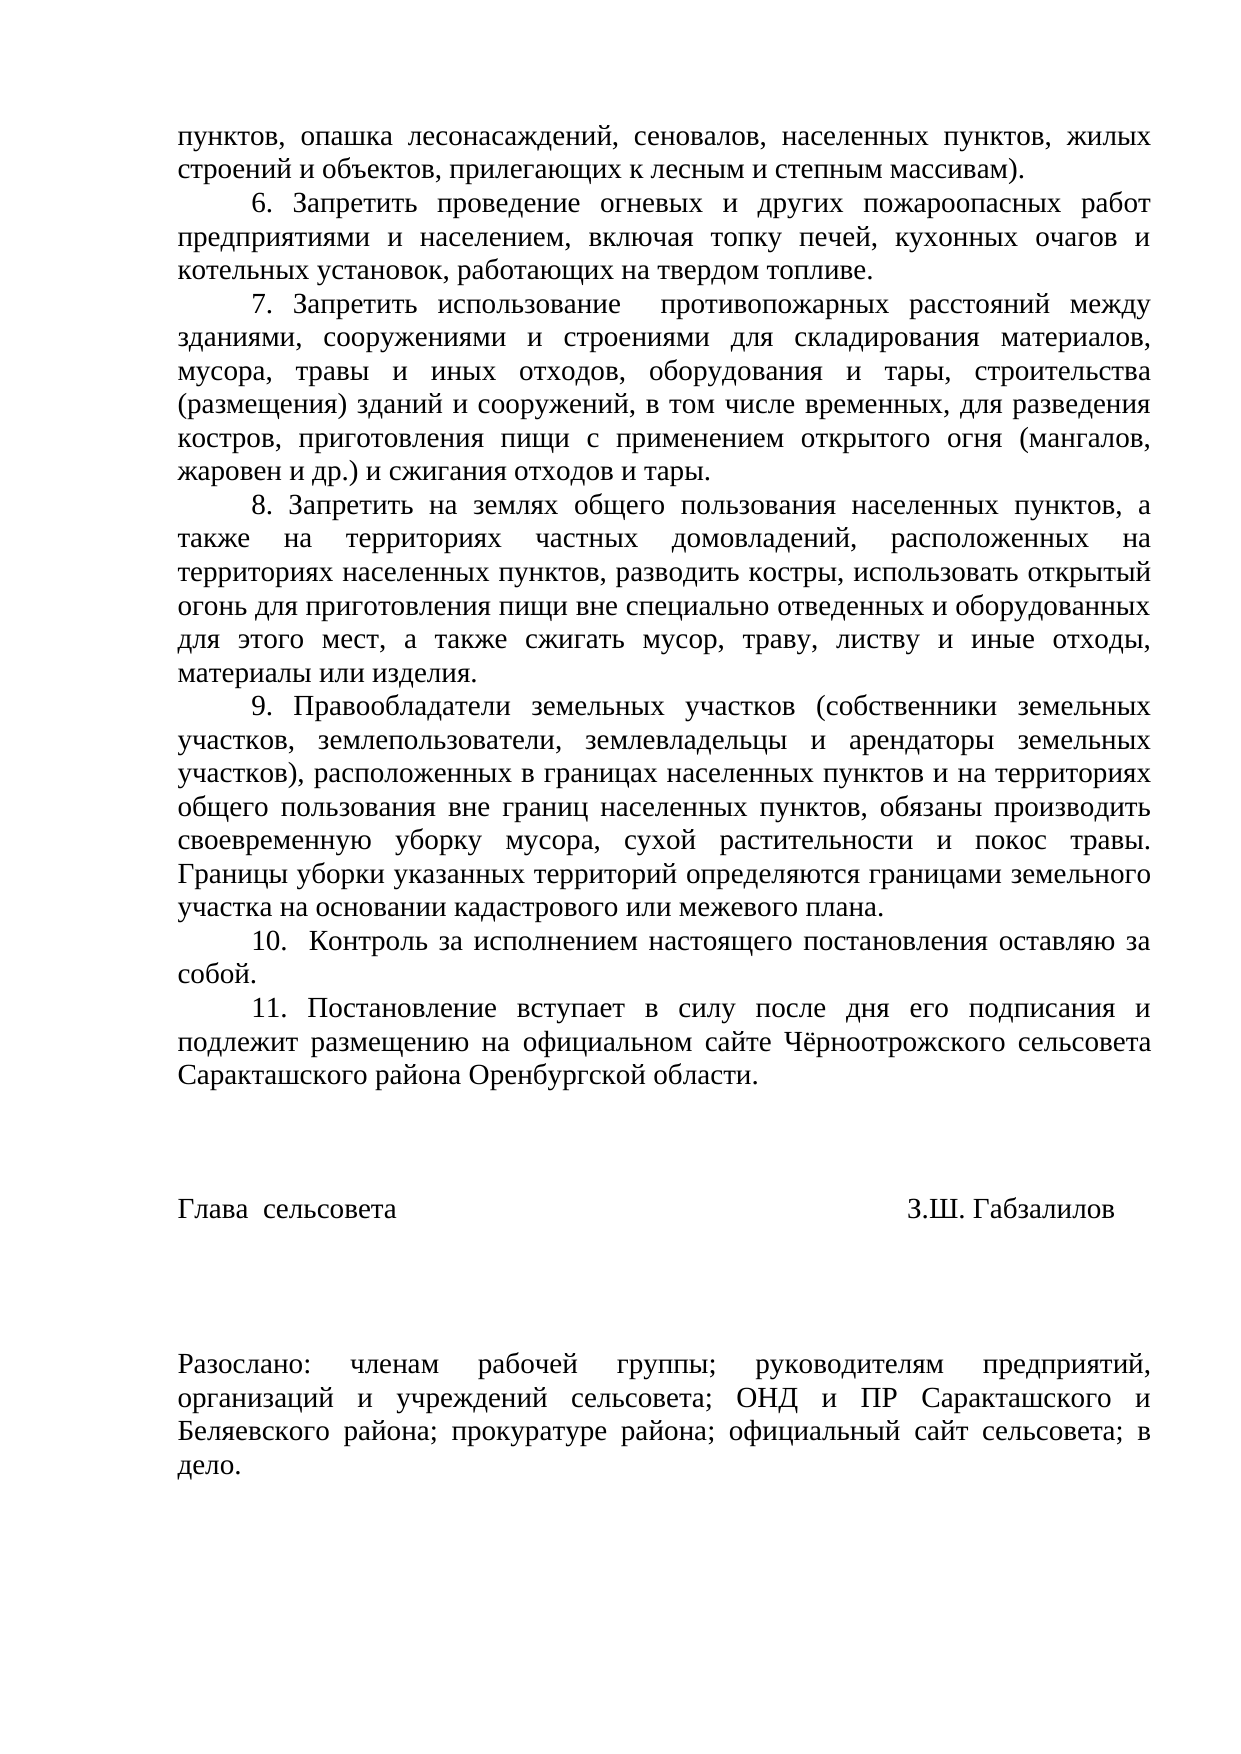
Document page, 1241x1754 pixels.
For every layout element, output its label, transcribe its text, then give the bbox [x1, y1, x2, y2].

text 7. Запретить использование противопожарных расстояний между зданиями, сооружениями и строениями для складирования материалов, мусора, травы и иных отходов, оборудования и тары, строительства (размещения) зданий и сооружений, в том числе временных, для разведения костров, приготовления пищи с применением открытого огня (мангалов, жаровен и др.) и сжигания отходов и тары. [177, 286, 1152, 487]
text 8. Запретить на землях общего пользования населенных пунктов, а также на территориях частных домовладений, расположенных на территориях населенных пунктов, разводить костры, использовать открытый огонь для приготовления пищи вне специально отведенных и оборудованных для этого мест, а также сжигать мусор, траву, листву и иные отходы, материалы или изделия. [177, 487, 1152, 688]
text 10. Контроль за исполнением настоящего постановления оставляю за собой. [177, 923, 1152, 990]
text 6. Запретить проведение огневых и других пожароопасных работ предприятиями и населением, включая топку печей, кухонных очагов и котельных установок, работающих на твердом топливе. [177, 185, 1152, 286]
text 9. Правообладатели земельных участков (собственники земельных участков, землепользователи, землевладельцы и арендаторы земельных участков), расположенных в границах населенных пунктов и на территориях общего пользования вне границ населенных пунктов, обязаны производить своевременную уборку мусора, сухой растительности и покос травы. Границы уборки указанных территорий определяются границами земельного участка на основании кадастрового или межевого плана. [177, 688, 1152, 923]
text Глава сельсовета З.Ш. Габзалилов [177, 1191, 1152, 1225]
text 11. Постановление вступает в силу после дня его подписания и подлежит размещению на официальном сайте Чёрноотрожского сельсовета Саракташского района Оренбургской области. [177, 990, 1152, 1091]
text Разослано: членам рабочей группы; руководителям предприятий, организаций и учреждений сельсовета; ОНД и ПР Саракташского и Беляевского района; прокуратуре района; официальный сайт сельсовета; в дело. [177, 1346, 1152, 1481]
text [177, 118, 1152, 185]
